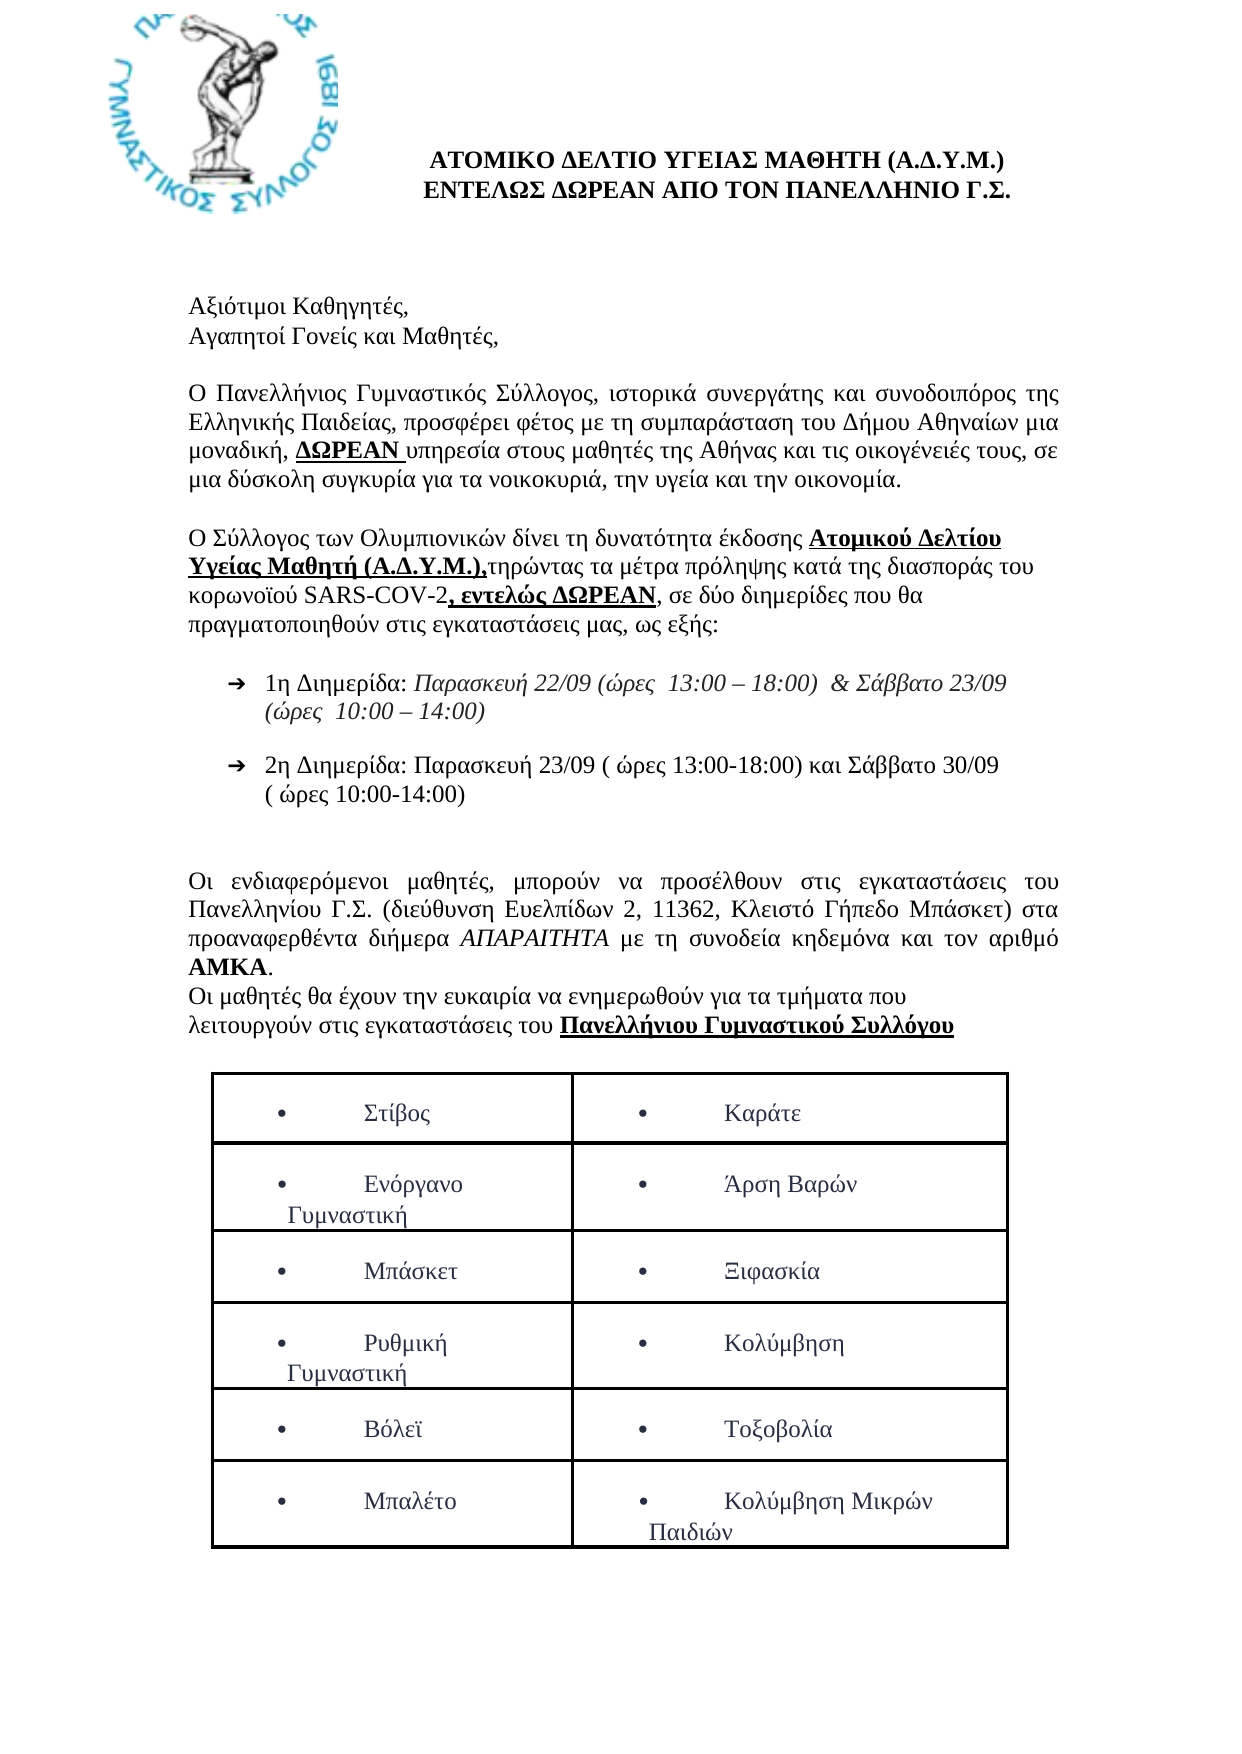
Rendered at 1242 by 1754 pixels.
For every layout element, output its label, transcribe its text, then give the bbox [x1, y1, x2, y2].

table_cell Μπαλέτο [214, 1462, 571, 1545]
list 1η Διημερίδα: Παρασκευή 22/09 (ώρες 13:00 – 18:00) & Σάββατο 23/09 (ώρες 10:00 – 14:00) [227, 668, 1028, 750]
title ΑΤΟΜΙΚΟ ΔΕΛΤΙΟ ΥΓΕΙΑΣ ΜΑΘΗΤΗ (Α.Δ.Υ.Μ.) [429, 145, 1071, 174]
title ΕΝΤΕΛΩΣ ΔΩΡΕΑΝ ΑΠΟ ΤΟΝ ΠΑΝΕΛΛΗΝΙΟ Γ.Σ. [423, 175, 1071, 204]
table_cell Άρση Βαρών [574, 1145, 1006, 1229]
list 2η Διημερίδα: Παρασκευή 23/09 ( ώρες 13:00-18:00) και Σάββατο 30/09 [227, 750, 1071, 779]
picture [108, 14, 338, 214]
text Αγαπητοί Γονείς και Μαθητές, [188, 321, 1071, 349]
text Υγείας Μαθητή (Α.Δ.Υ.Μ.),τηρώντας τα μέτρα πρόληψης κατά της διασποράς του κορωνοϊού SARS-COV-2, εντελώς ΔΩΡΕΑΝ, σε δύο διημερίδες που θα [188, 551, 1037, 609]
text Ο Σύλλογος των Ολυμπιονικών δίνει τη δυνατότητα έκδοσης Ατομικού Δελτίου [188, 523, 1071, 551]
table_cell Ενόργανο Γυμναστική [214, 1145, 571, 1229]
text Οι ενδιαφερόμενοι μαθητές, μπορούν να προσέλθουν στις εγκαταστάσεις του Πανελληνίου Γ.Σ. (διεύθυνση Ευελπίδων 2, 11362, Κλειστό Γήπεδο Μπάσκετ) στα προαναφερθέντα διήμερα ΑΠΑΡΑΙΤΗΤΑ με τη συνοδεία κηδεμόνα και τον αριθμό ΑΜΚΑ. [188, 866, 1059, 981]
table_header Καράτε [574, 1075, 1006, 1141]
table_header Στίβος [214, 1075, 571, 1141]
text ( ώρες 10:00-14:00) [264, 779, 1071, 808]
text Ο Πανελλήνιος Γυμναστικός Σύλλογος, ιστορικά συνεργάτης και συνοδοιπόρος της Ελληνικής Παιδείας, προσφέρει φέτος με τη συμπαράσταση του Δήμου Αθηναίων μια μοναδική, ΔΩΡΕΑΝ υπηρεσία στους μαθητές της Αθήνας και τις οικογένειές τους, σε μια δύσκολη συγκυρία για τα νοικοκυριά, την υγεία και την οικονομία. [188, 378, 1059, 493]
table_cell Κολύμβηση Μικρών Παιδιών [574, 1462, 1006, 1545]
table_cell Βόλεϊ [214, 1390, 571, 1459]
table_cell Τοξοβολία [574, 1390, 1006, 1459]
text Οι μαθητές θα έχουν την ευκαιρία να ενημερωθούν για τα τμήματα που λειτουργούν στις εγκαταστάσεις του Πανελλήνιου Γυμναστικού Συλλόγου [188, 981, 1033, 1039]
table_cell Ξιφασκία [574, 1232, 1006, 1301]
text Αξιότιμοι Καθηγητές, [188, 291, 1071, 319]
text πραγματοποιηθούν στις εγκαταστάσεις μας, ως εξής: [188, 609, 1071, 638]
table_cell Μπάσκετ [214, 1232, 571, 1301]
table_cell Ρυθμική Γυμναστική [214, 1304, 571, 1387]
table_cell Κολύμβηση [574, 1304, 1006, 1387]
